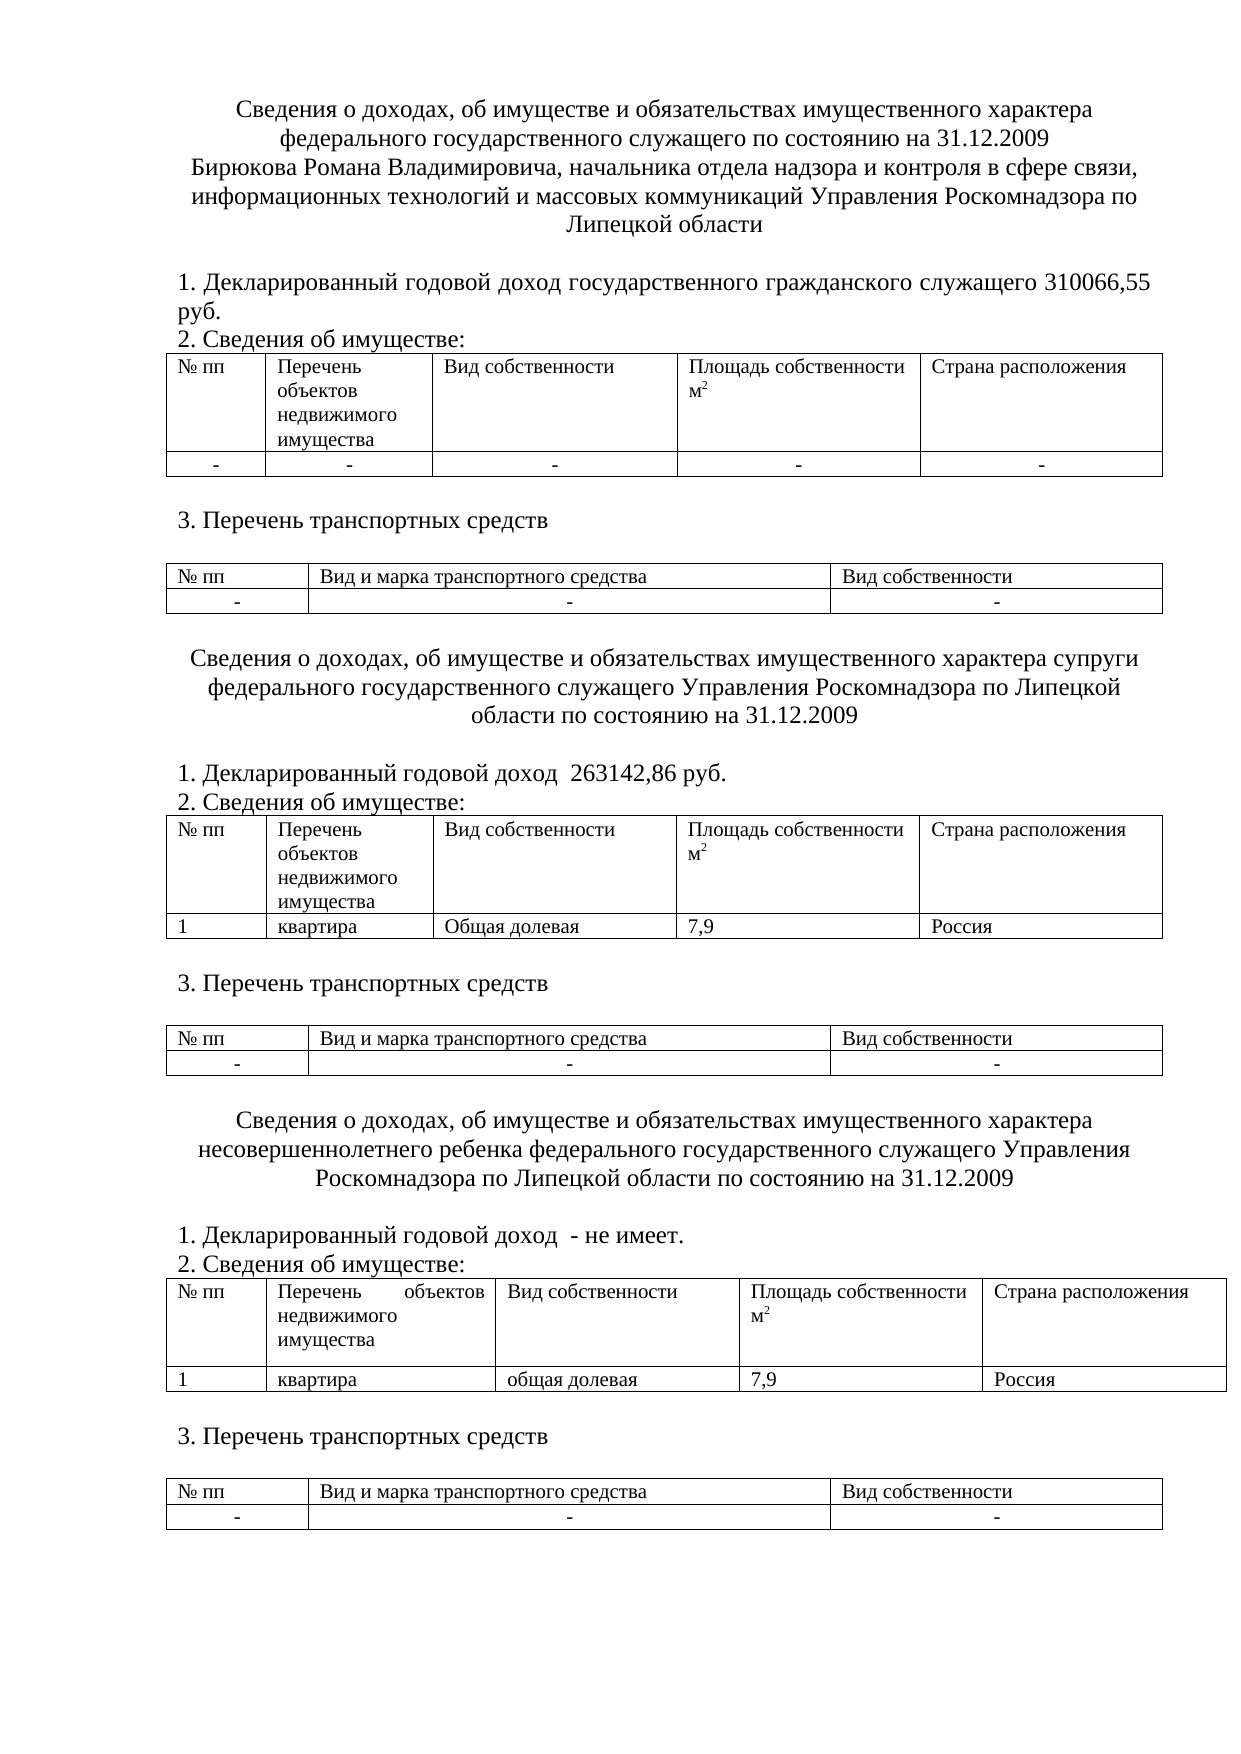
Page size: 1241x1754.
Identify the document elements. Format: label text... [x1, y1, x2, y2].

table_header Страна расположения [921, 354, 1162, 451]
table_header Вид и марка транспортного средства [309, 1026, 830, 1050]
text 2. Сведения об имуществе: [177, 1249, 1152, 1278]
table_header № пп [167, 1279, 266, 1366]
table_cell - [831, 1505, 1162, 1528]
table_cell 1 [167, 914, 266, 938]
table_cell - [266, 452, 432, 476]
table_cell - [831, 1051, 1162, 1075]
table_header № пп [167, 354, 265, 451]
table_cell квартира [267, 1367, 495, 1391]
table_cell - [309, 1505, 830, 1528]
table_cell общая долевая [496, 1367, 739, 1391]
text Сведения о доходах, об имуществе и обязательствах имущественного характера несовершеннолетнего ребенка федерального государственного служащего Управления Роскомнадзора по Липецкой области по состоянию на 31.12.2009 [177, 1105, 1152, 1191]
table_header Вид собственности [831, 1026, 1162, 1050]
table_cell - [167, 589, 308, 613]
text Сведения о доходах, об имуществе и обязательствах имущественного характера супруги федерального государственного служащего Управления Роскомнадзора по Липецкой области по состоянию на 31.12.2009 [177, 643, 1152, 729]
table_cell 7,9 [740, 1367, 982, 1391]
table_header Вид собственности [433, 354, 677, 451]
table_cell - [167, 452, 265, 476]
table_cell Россия [983, 1367, 1226, 1391]
table_header Вид собственности [831, 564, 1162, 588]
table_header Перечень объектов недвижимого имущества [266, 354, 432, 451]
table_cell - [167, 1051, 308, 1075]
text 3. Перечень транспортных средств [177, 968, 1152, 996]
table_cell Россия [920, 914, 1162, 938]
table_header № пп [167, 1479, 308, 1503]
table_cell - [433, 452, 677, 476]
table_cell - [309, 589, 830, 613]
text 2. Сведения об имуществе: [177, 324, 1152, 353]
table_header № пп [167, 1026, 308, 1050]
table_cell 1 [167, 1367, 266, 1391]
table_cell - [831, 589, 1162, 613]
table_cell - [678, 452, 920, 476]
table_header Перечень объектов недвижимого имущества [267, 816, 433, 913]
table_header Вид собственности [831, 1479, 1162, 1503]
table_cell квартира [267, 914, 433, 938]
table_header Вид собственности [496, 1279, 739, 1366]
text 3. Перечень транспортных средств [177, 1421, 1152, 1449]
table_header Вид и марка транспортного средства [309, 564, 830, 588]
table_header Страна расположения [920, 816, 1162, 913]
table_header Площадь собственности м2 [677, 816, 919, 913]
text 3. Перечень транспортных средств [177, 505, 1152, 534]
table_header Страна расположения [983, 1279, 1226, 1366]
table_header Перечень объектов недвижимого имущества [267, 1279, 495, 1366]
text 1. Декларированный годовой доход - не имеет. [177, 1220, 1152, 1249]
table_cell - [167, 1505, 308, 1528]
text 2. Сведения об имуществе: [177, 787, 1152, 815]
text 1. Декларированный годовой доход государственного гражданского служащего 310066,55 руб. [177, 267, 1152, 324]
table_cell - [921, 452, 1162, 476]
table_header Площадь собственности м2 [740, 1279, 982, 1366]
text 1. Декларированный годовой доход 263142,86 руб. [177, 758, 1152, 787]
table_header Вид и марка транспортного средства [309, 1479, 830, 1503]
table_header № пп [167, 564, 308, 588]
text Сведения о доходах, об имуществе и обязательствах имущественного характера федерального государственного служащего по состоянию на 31.12.2009 [177, 94, 1152, 152]
table_cell - [309, 1051, 830, 1075]
table_cell Общая долевая [434, 914, 676, 938]
table_header Вид собственности [434, 816, 676, 913]
table_header Площадь собственности м2 [678, 354, 920, 451]
table_header № пп [167, 816, 266, 913]
table_cell 7,9 [677, 914, 919, 938]
text Бирюкова Романа Владимировича, начальника отдела надзора и контроля в сфере связи, информационных технологий и массовых коммуникаций Управления Роскомнадзора по Липецкой области [177, 152, 1152, 238]
